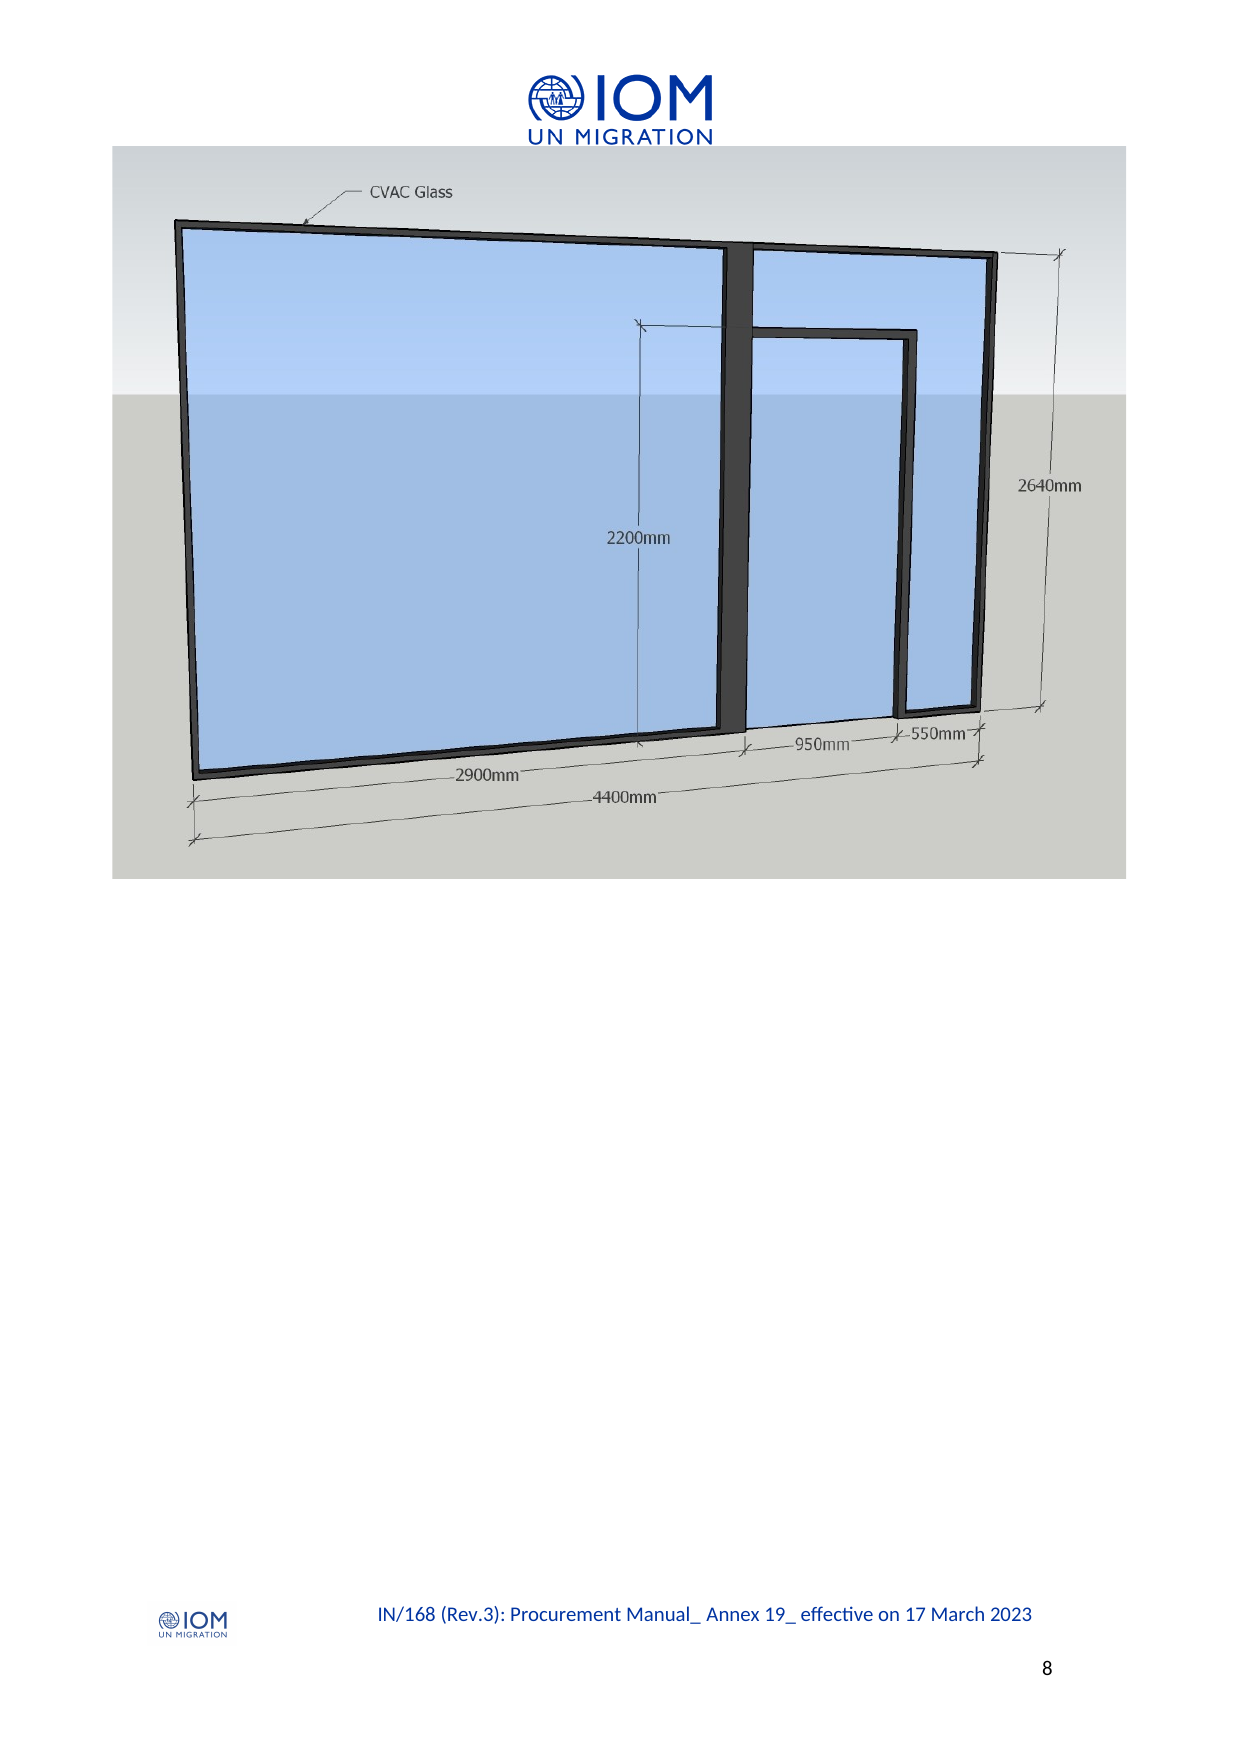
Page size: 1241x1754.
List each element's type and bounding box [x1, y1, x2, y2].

picture [146, 1601, 238, 1646]
picture [112, 73, 1127, 879]
